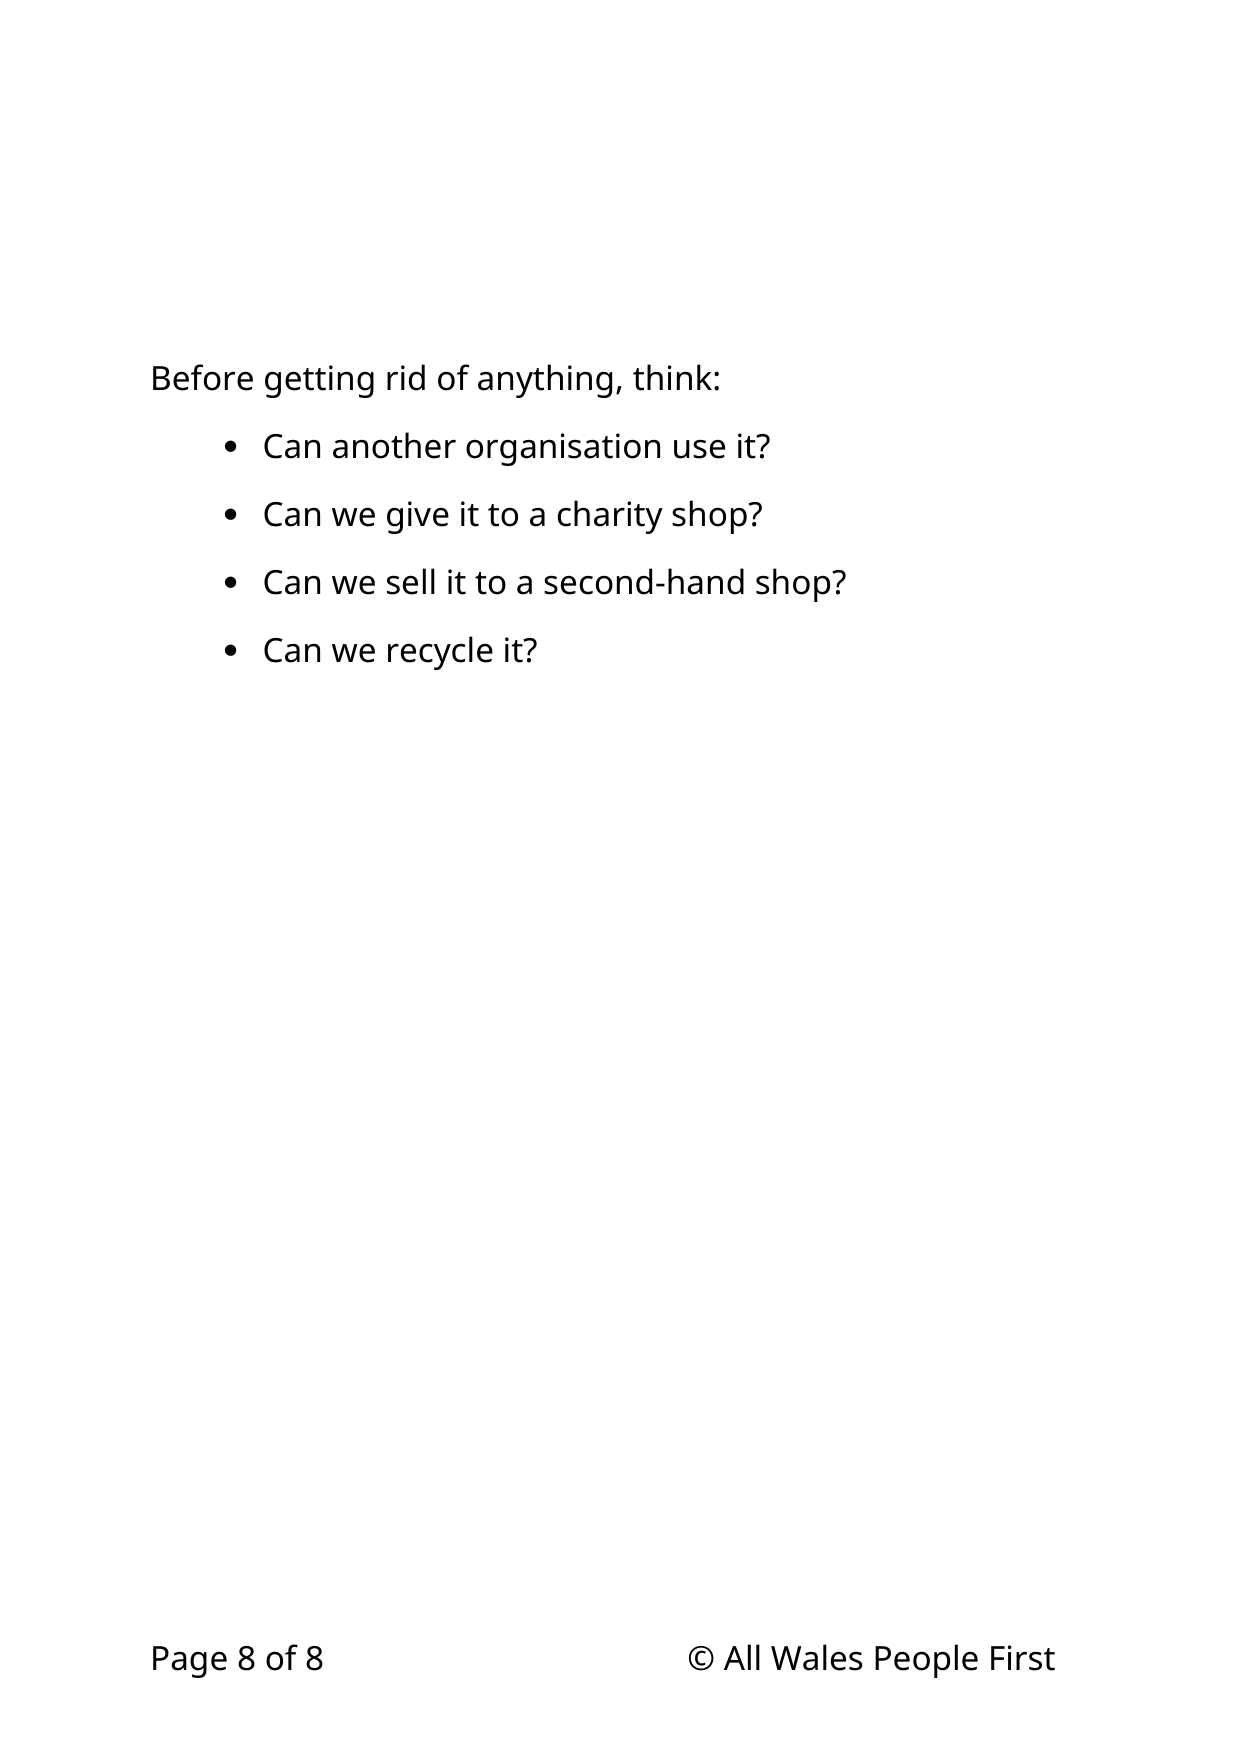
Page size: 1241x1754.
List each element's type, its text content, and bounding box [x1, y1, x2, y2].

text Before getting rid of anything, think: [150, 354, 1090, 400]
list Can we recycle it? [225, 627, 1090, 672]
list Can another organisation use it? [225, 422, 1090, 468]
list Can we give it to a charity shop? [225, 491, 1090, 536]
list Can we sell it to a second-hand shop? [225, 559, 1090, 604]
